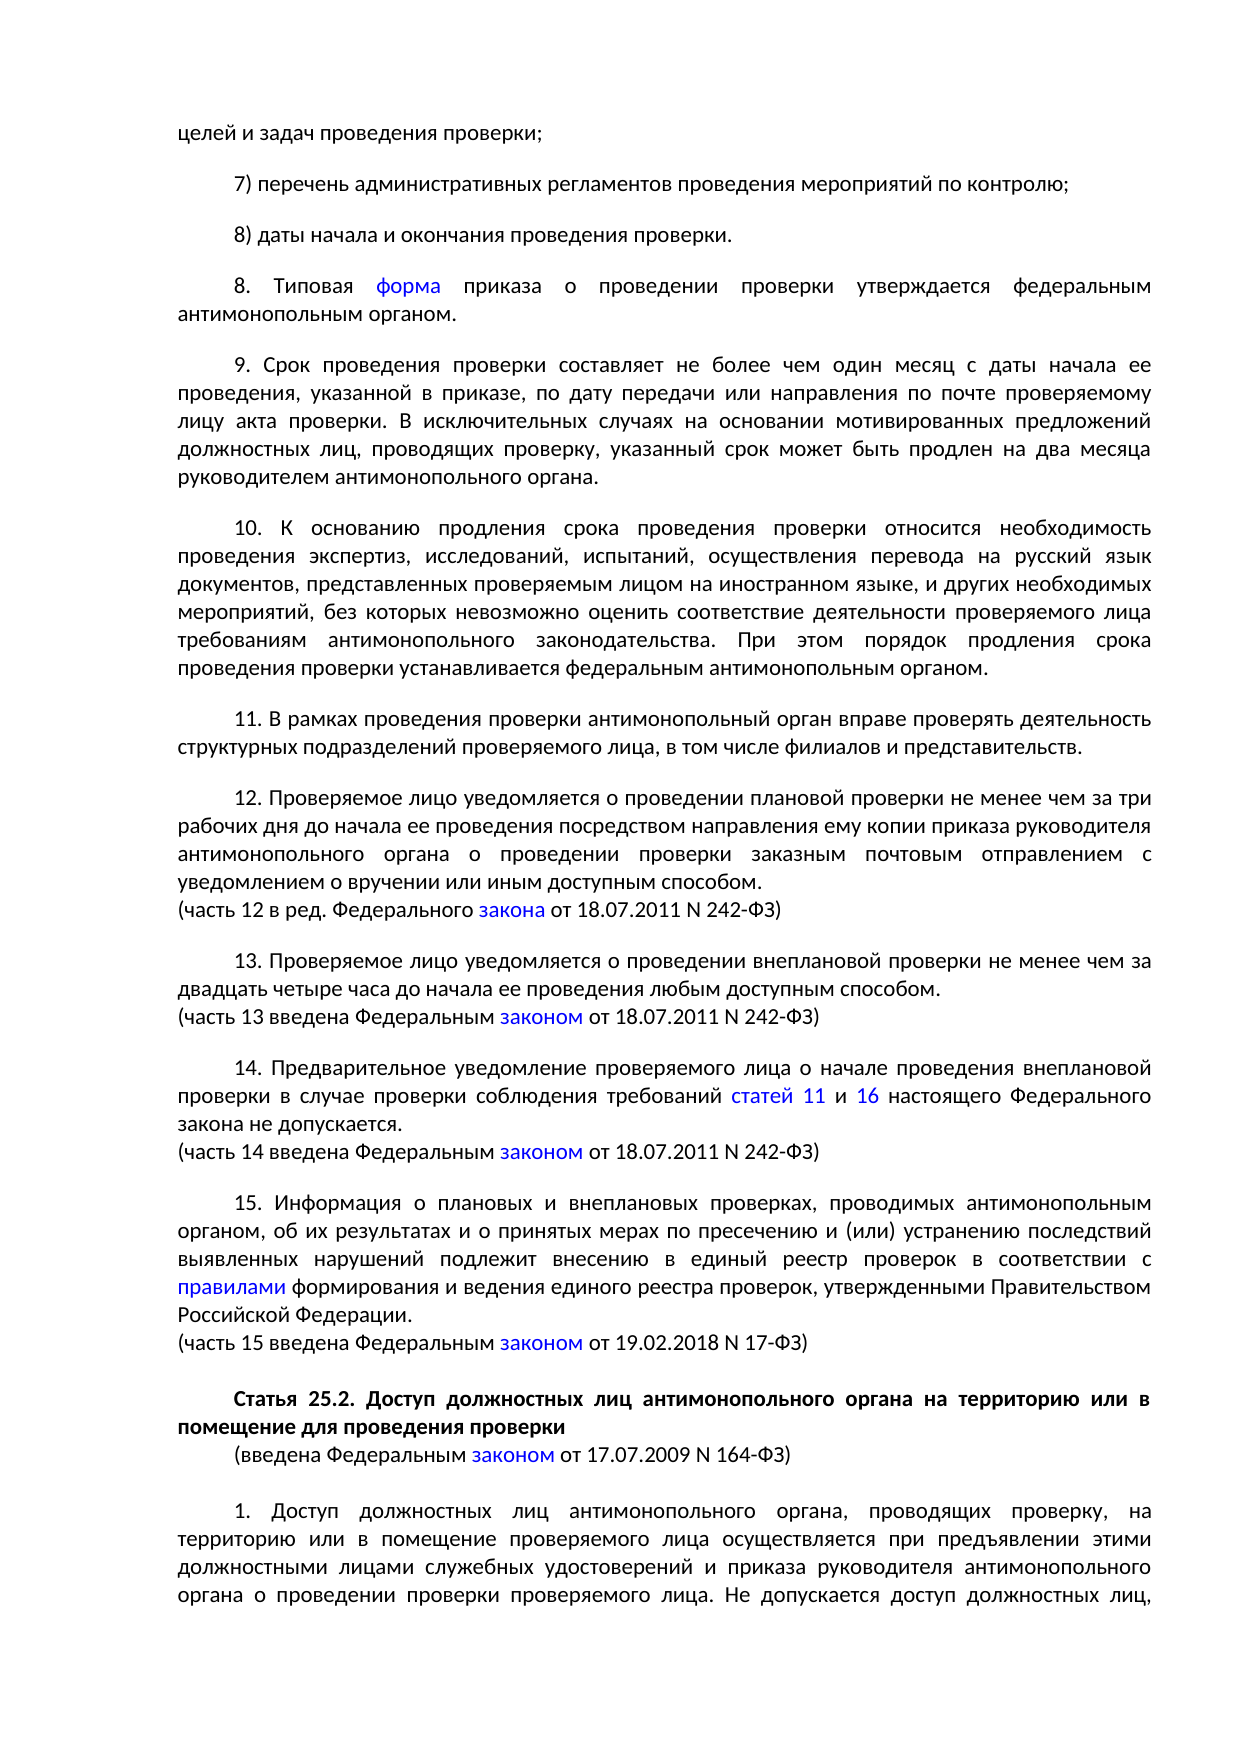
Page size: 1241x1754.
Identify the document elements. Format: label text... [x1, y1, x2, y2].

text 11. В рамках проведения проверки антимонопольный орган вправе проверять деятельность структурных подразделений проверяемого лица, в том числе филиалов и представительств. [177, 704, 1152, 760]
text 15. Информация о плановых и внеплановых проверках, проводимых антимонопольным органом, об их результатах и о принятых мерах по пресечению и (или) устранению последствий выявленных нарушений подлежит внесению в единый реестр проверок в соответствии с правилами формирования и ведения единого реестра проверок, утвержденными Правительством Российской Федерации. [177, 1188, 1152, 1328]
text 13. Проверяемое лицо уведомляется о проведении внеплановой проверки не менее чем за двадцать четыре часа до начала ее проведения любым доступным способом. [177, 946, 1152, 1002]
text (часть 14 введена Федеральным законом от 18.07.2011 N 242-ФЗ) [177, 1137, 1152, 1165]
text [177, 1496, 1152, 1608]
text 10. К основанию продления срока проведения проверки относится необходимость проведения экспертиз, исследований, испытаний, осуществления перевода на русский язык документов, представленных проверяемым лицом на иностранном языке, и других необходимых мероприятий, без которых невозможно оценить соответствие деятельности проверяемого лица требованиям антимонопольного законодательства. При этом порядок продления срока проведения проверки устанавливается федеральным антимонопольным органом. [177, 513, 1152, 681]
text (введена Федеральным законом от 17.07.2009 N 164-ФЗ) [177, 1440, 1152, 1468]
text 9. Срок проведения проверки составляет не более чем один месяц с даты начала ее проведения, указанной в приказе, по дату передачи или направления по почте проверяемому лицу акта проверки. В исключительных случаях на основании мотивированных предложений должностных лиц, проводящих проверку, указанный срок может быть продлен на два месяца руководителем антимонопольного органа. [177, 350, 1152, 490]
text (часть 15 введена Федеральным законом от 19.02.2018 N 17-ФЗ) [177, 1328, 1152, 1356]
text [177, 118, 1152, 146]
text 14. Предварительное уведомление проверяемого лица о начале проведения внеплановой проверки в случае проверки соблюдения требований статей 11 и 16 настоящего Федерального закона не допускается. [177, 1053, 1152, 1137]
title Статья 25.2. Доступ должностных лиц антимонопольного органа на территорию или в помещение для проведения проверки [177, 1384, 1152, 1440]
text 8. Типовая форма приказа о проведении проверки утверждается федеральным антимонопольным органом. [177, 271, 1152, 327]
text 7) перечень административных регламентов проведения мероприятий по контролю; [177, 169, 1152, 197]
text 8) даты начала и окончания проведения проверки. [177, 220, 1152, 248]
text (часть 13 введена Федеральным законом от 18.07.2011 N 242-ФЗ) [177, 1002, 1152, 1030]
text 12. Проверяемое лицо уведомляется о проведении плановой проверки не менее чем за три рабочих дня до начала ее проведения посредством направления ему копии приказа руководителя антимонопольного органа о проведении проверки заказным почтовым отправлением с уведомлением о вручении или иным доступным способом. [177, 783, 1152, 895]
text (часть 12 в ред. Федерального закона от 18.07.2011 N 242-ФЗ) [177, 895, 1152, 923]
